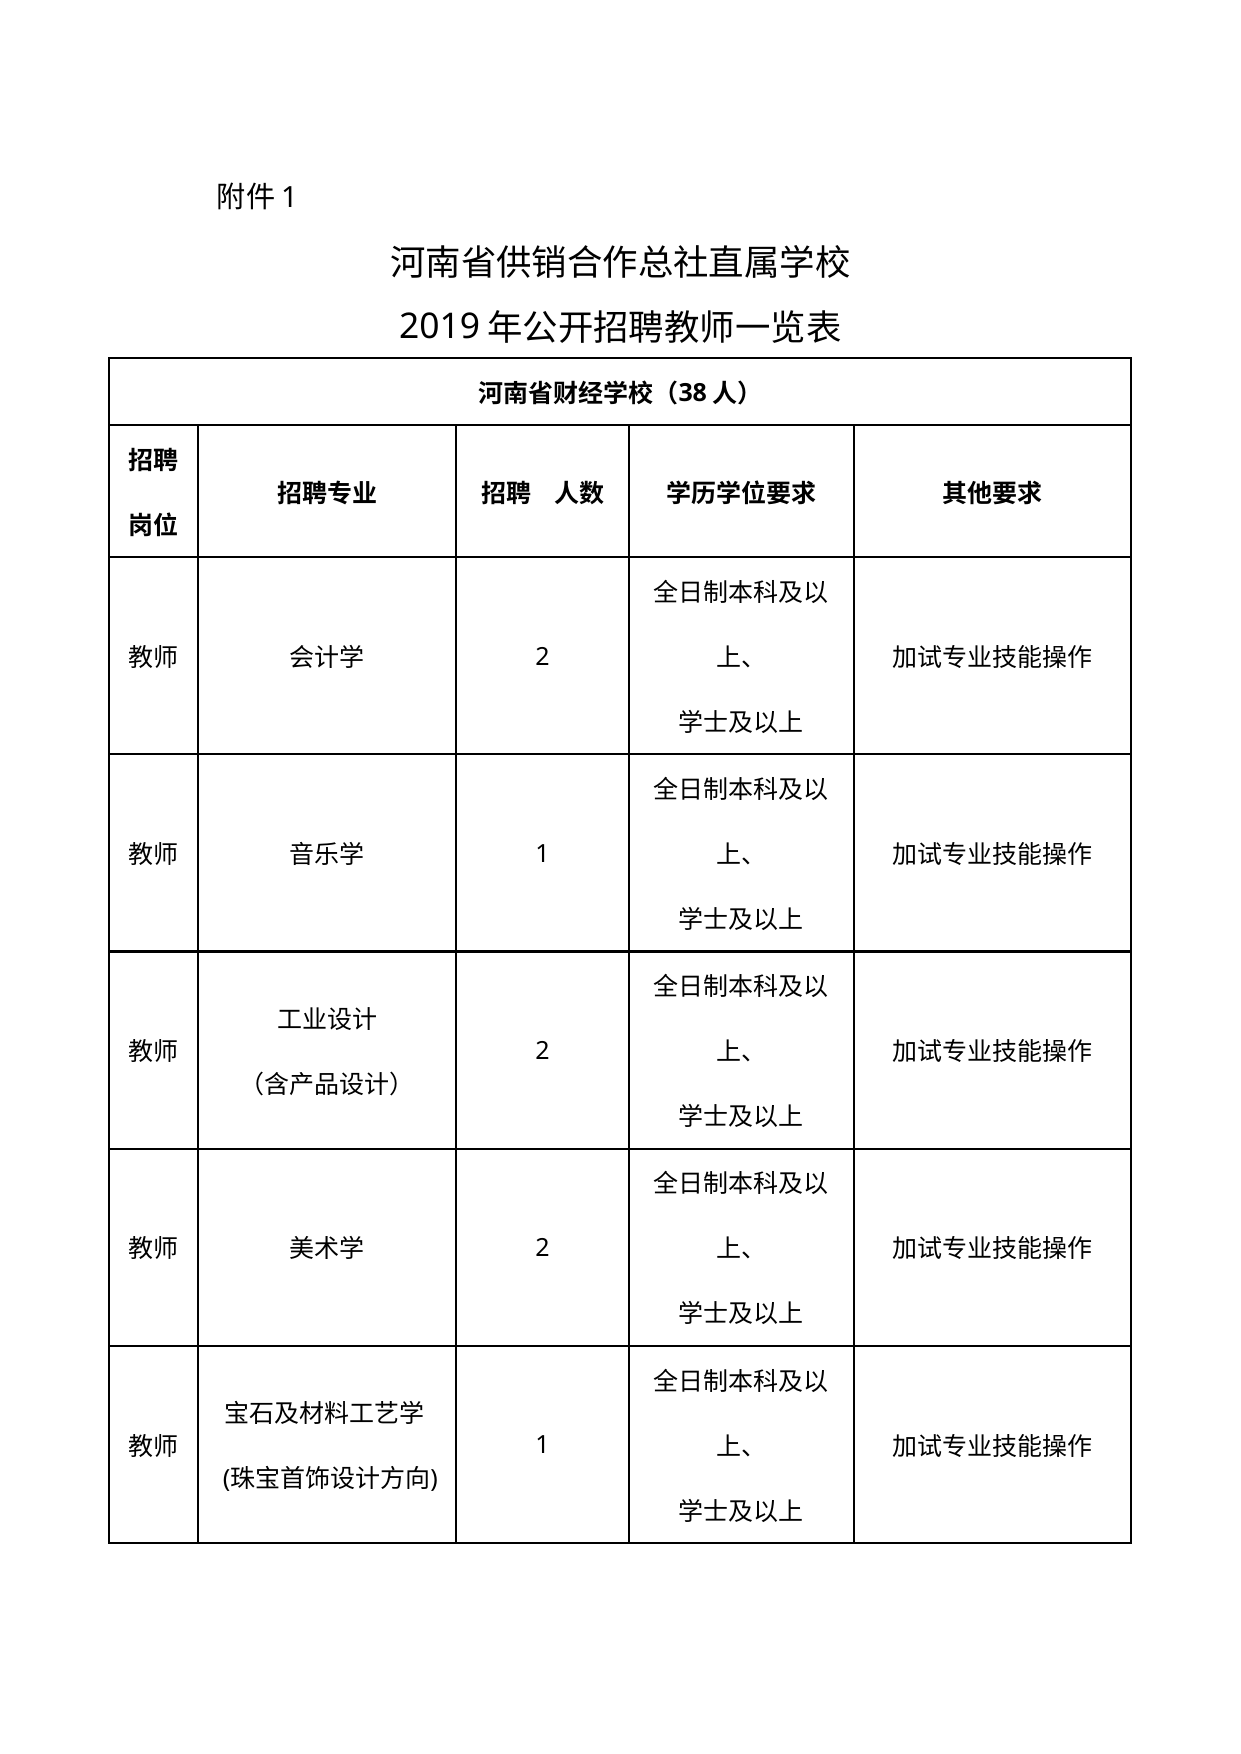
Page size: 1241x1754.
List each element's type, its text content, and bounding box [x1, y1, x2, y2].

table_cell 招聘 岗位 [110, 426, 197, 556]
table_cell 工业设计 （含产品设计） [199, 953, 455, 1147]
table_cell 加试专业技能操作 [855, 953, 1130, 1147]
table_cell 加试专业技能操作 [855, 1150, 1130, 1344]
table_cell 美术学 [199, 1150, 455, 1344]
table_cell 1 [457, 1347, 628, 1542]
table_cell 1 [457, 755, 628, 950]
table_cell 会计学 [199, 558, 455, 753]
table_cell 河南省财经学校（38人） [110, 359, 1130, 424]
table_cell 教师 [110, 1150, 197, 1344]
table_cell 其他要求 [855, 426, 1130, 556]
table_cell 2 [457, 953, 628, 1147]
table_cell 加试专业技能操作 [855, 1347, 1130, 1542]
table_cell 宝石及材料工艺学 (珠宝首饰设计方向) [199, 1347, 455, 1542]
text 附件1 [187, 162, 1053, 227]
table_cell 招聘专业 [199, 426, 455, 556]
table_cell 2 [457, 1150, 628, 1344]
table_cell 加试专业技能操作 [855, 558, 1130, 753]
table_cell 学历学位要求 [630, 426, 853, 556]
table_cell 招聘 人数 [457, 426, 628, 556]
table_cell 音乐学 [199, 755, 455, 950]
table_cell 加试专业技能操作 [855, 755, 1130, 950]
table_cell 教师 [110, 558, 197, 753]
table_cell 教师 [110, 1347, 197, 1542]
table_cell 教师 [110, 953, 197, 1147]
table_cell 全日制本科及以上、 学士及以上 [630, 558, 853, 753]
table_cell 全日制本科及以上、 学士及以上 [630, 1347, 853, 1542]
table_cell 全日制本科及以上、 学士及以上 [630, 755, 853, 950]
table_cell 2 [457, 558, 628, 753]
table_cell 全日制本科及以上、 学士及以上 [630, 953, 853, 1147]
table_cell 全日制本科及以上、 学士及以上 [630, 1150, 853, 1344]
table_cell 教师 [110, 755, 197, 950]
table_header 河南省供销合作总社直属学校 2019年公开招聘教师一览表 [109, 227, 1131, 357]
